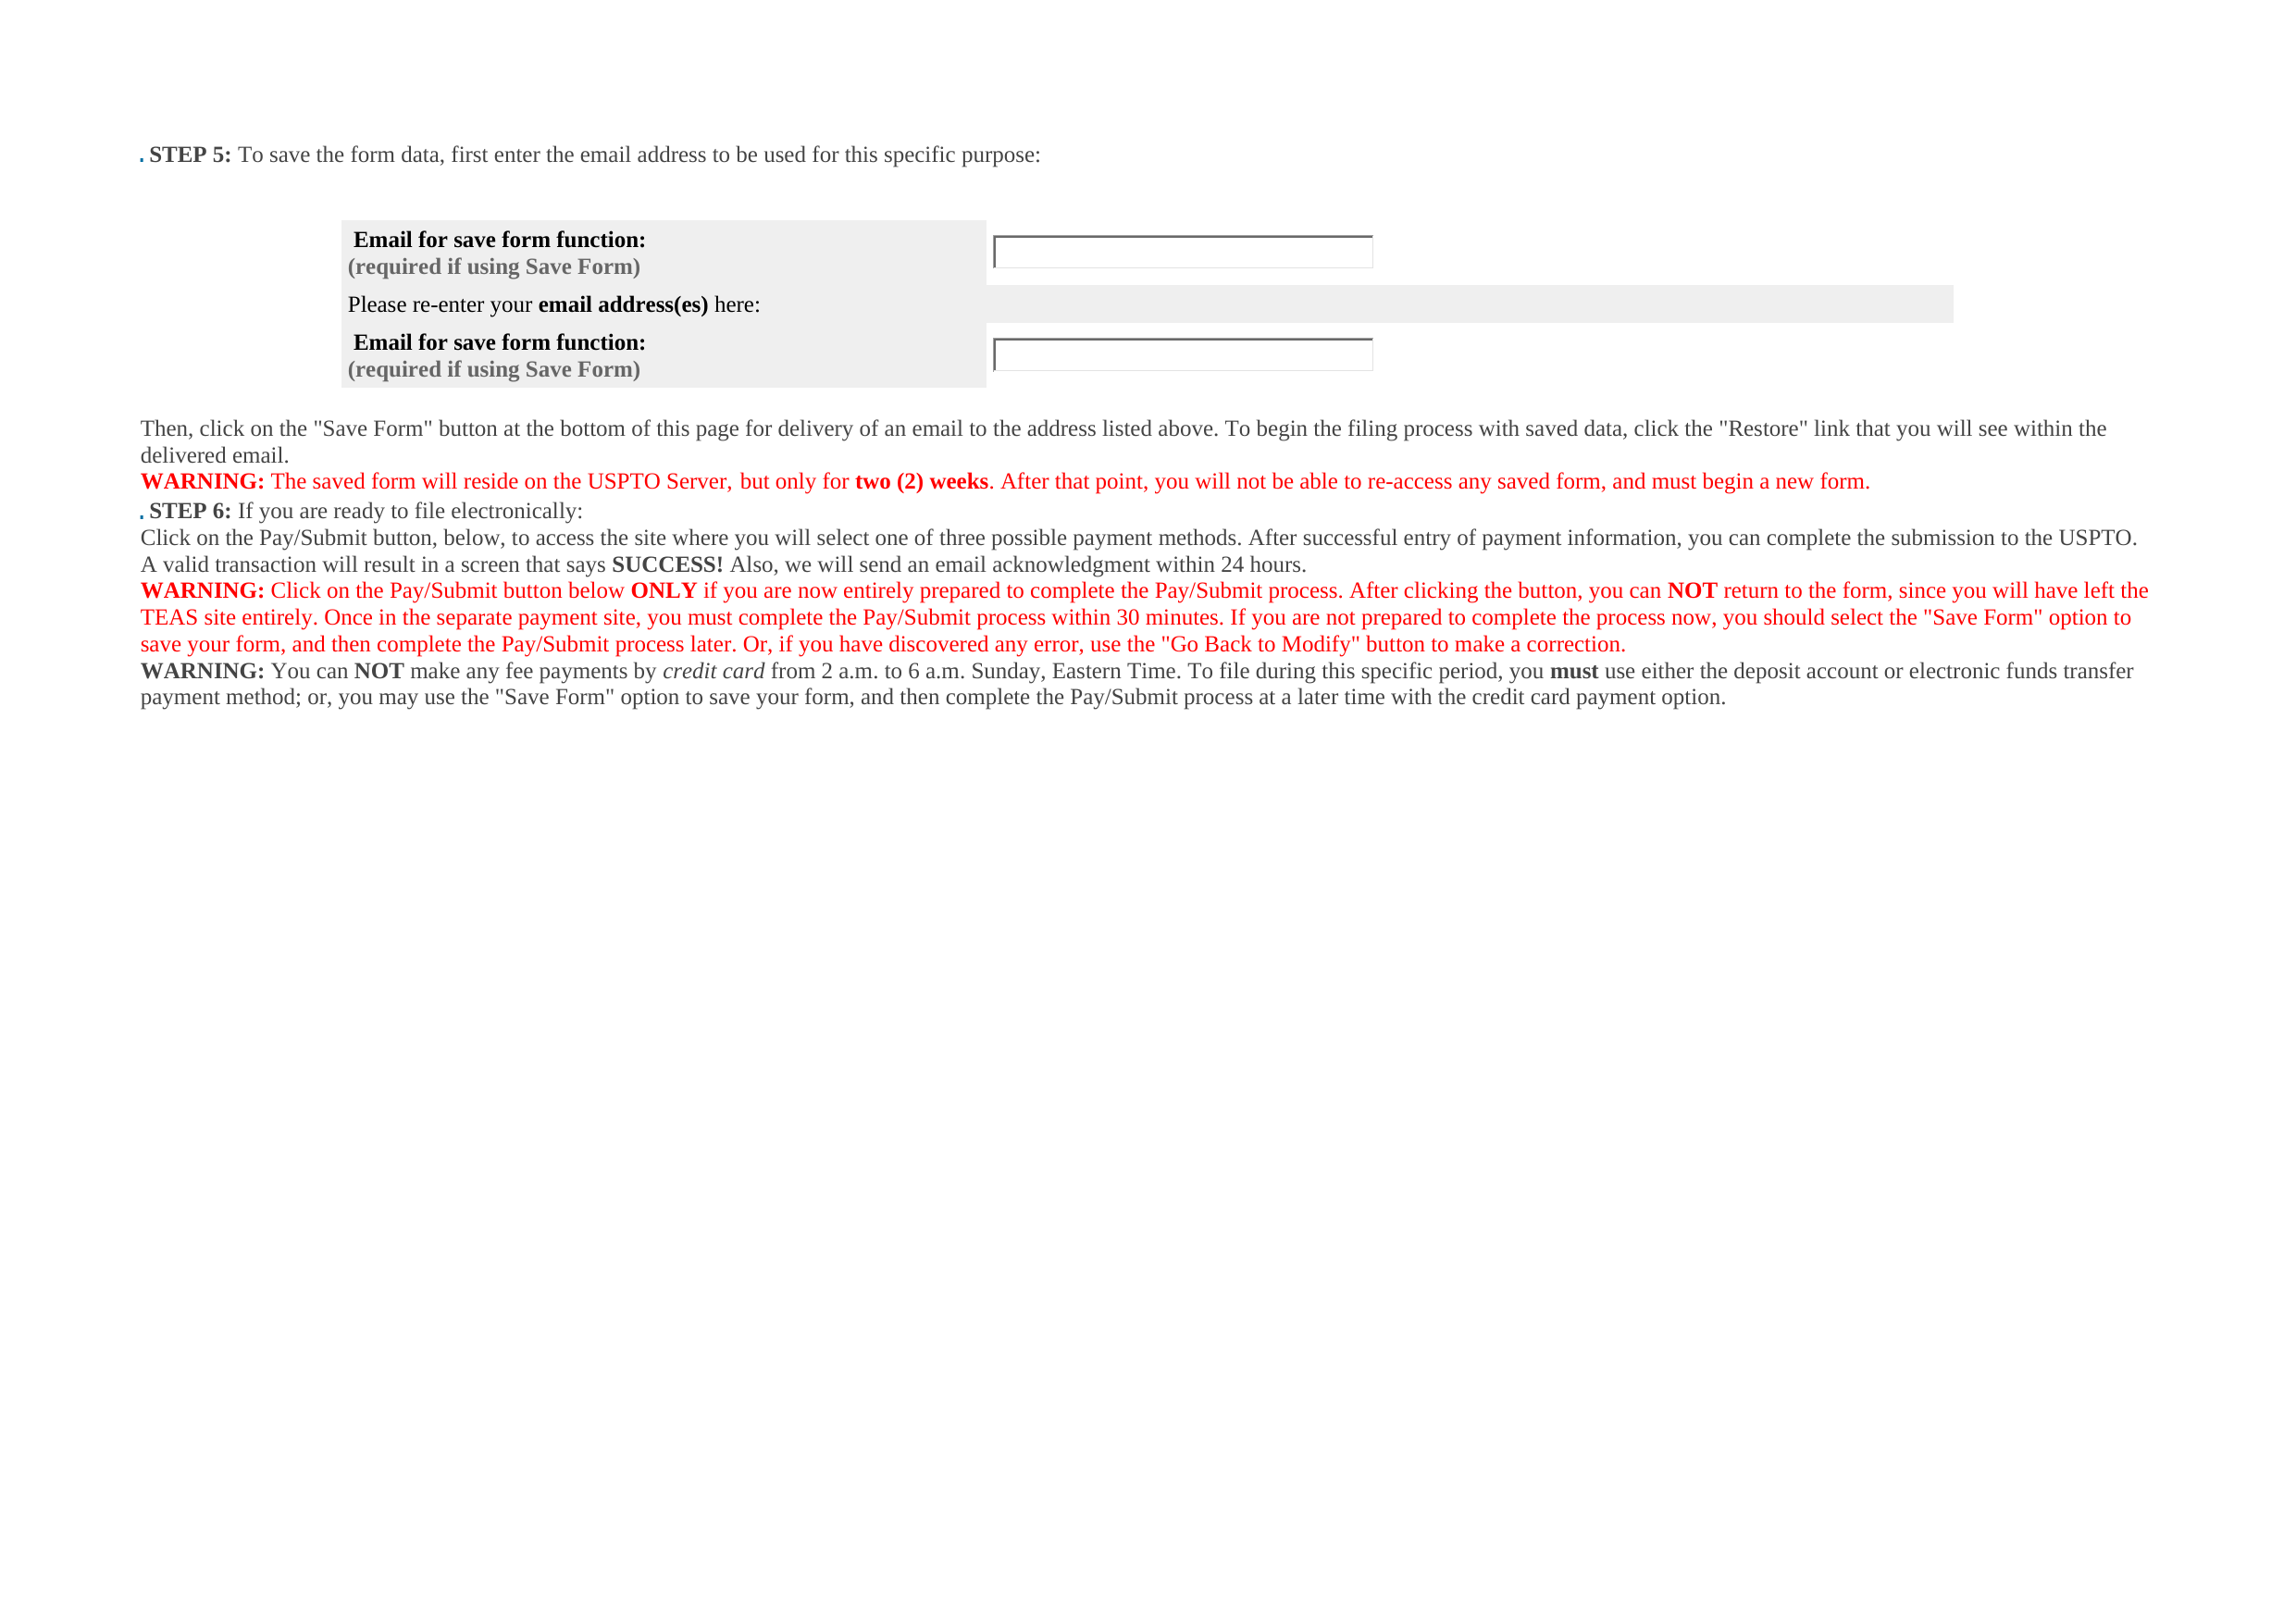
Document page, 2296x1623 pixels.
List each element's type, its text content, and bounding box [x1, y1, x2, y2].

picture [732, 482, 740, 489]
table_cell STEP 5: To save the form data, first enter the email address to be used for this specific purpose: Then, click on the "Save Form" button at the bottom of this page for delivery of an email to the address listed above. To begin the filing process with saved data, click the "Restore" link that you will see within the delivered email. WARNING: The saved form will reside on the USPTO Server,but only for two (2) weeks. After that point, you will not be able to re-access any saved form, and must begin a new form. [139, 139, 2156, 496]
table_cell STEP 6: If you are ready to file electronically: Click on the Pay/Submit button, below, to access the site where you will select one of three possible payment methods. After successful entry of payment information, you can complete the submission to the USPTO. A valid transaction will result in a screen that says SUCCESS! Also, we will send an email acknowledgment within 24 hours. WARNING: Click on the Pay/Submit button below ONLY if you are now entirely prepared to complete the Pay/Submit process. After clicking the button, you can NOT return to the form, since you will have left the TEAS site entirely. Once in the separate payment site, you must complete the Pay/Submit process within 30 minutes. If you are not prepared to complete the process now, you should select the "Save Form" option to save your form, and then complete the Pay/Submit process later. Or, if you have discovered any error, use the "Go Back to Modify" button to make a correction. WARNING: You can NOT make any fee payments by credit card from 2 a.m. to 6 a.m. Sunday, Eastern Time. To file during this specific period, you must use either the deposit account or electronic funds transfer payment method; or, you may use the "Save Form" option to save your form, and then complete the Pay/Submit process at a later time with the credit card payment option. [139, 496, 2156, 712]
